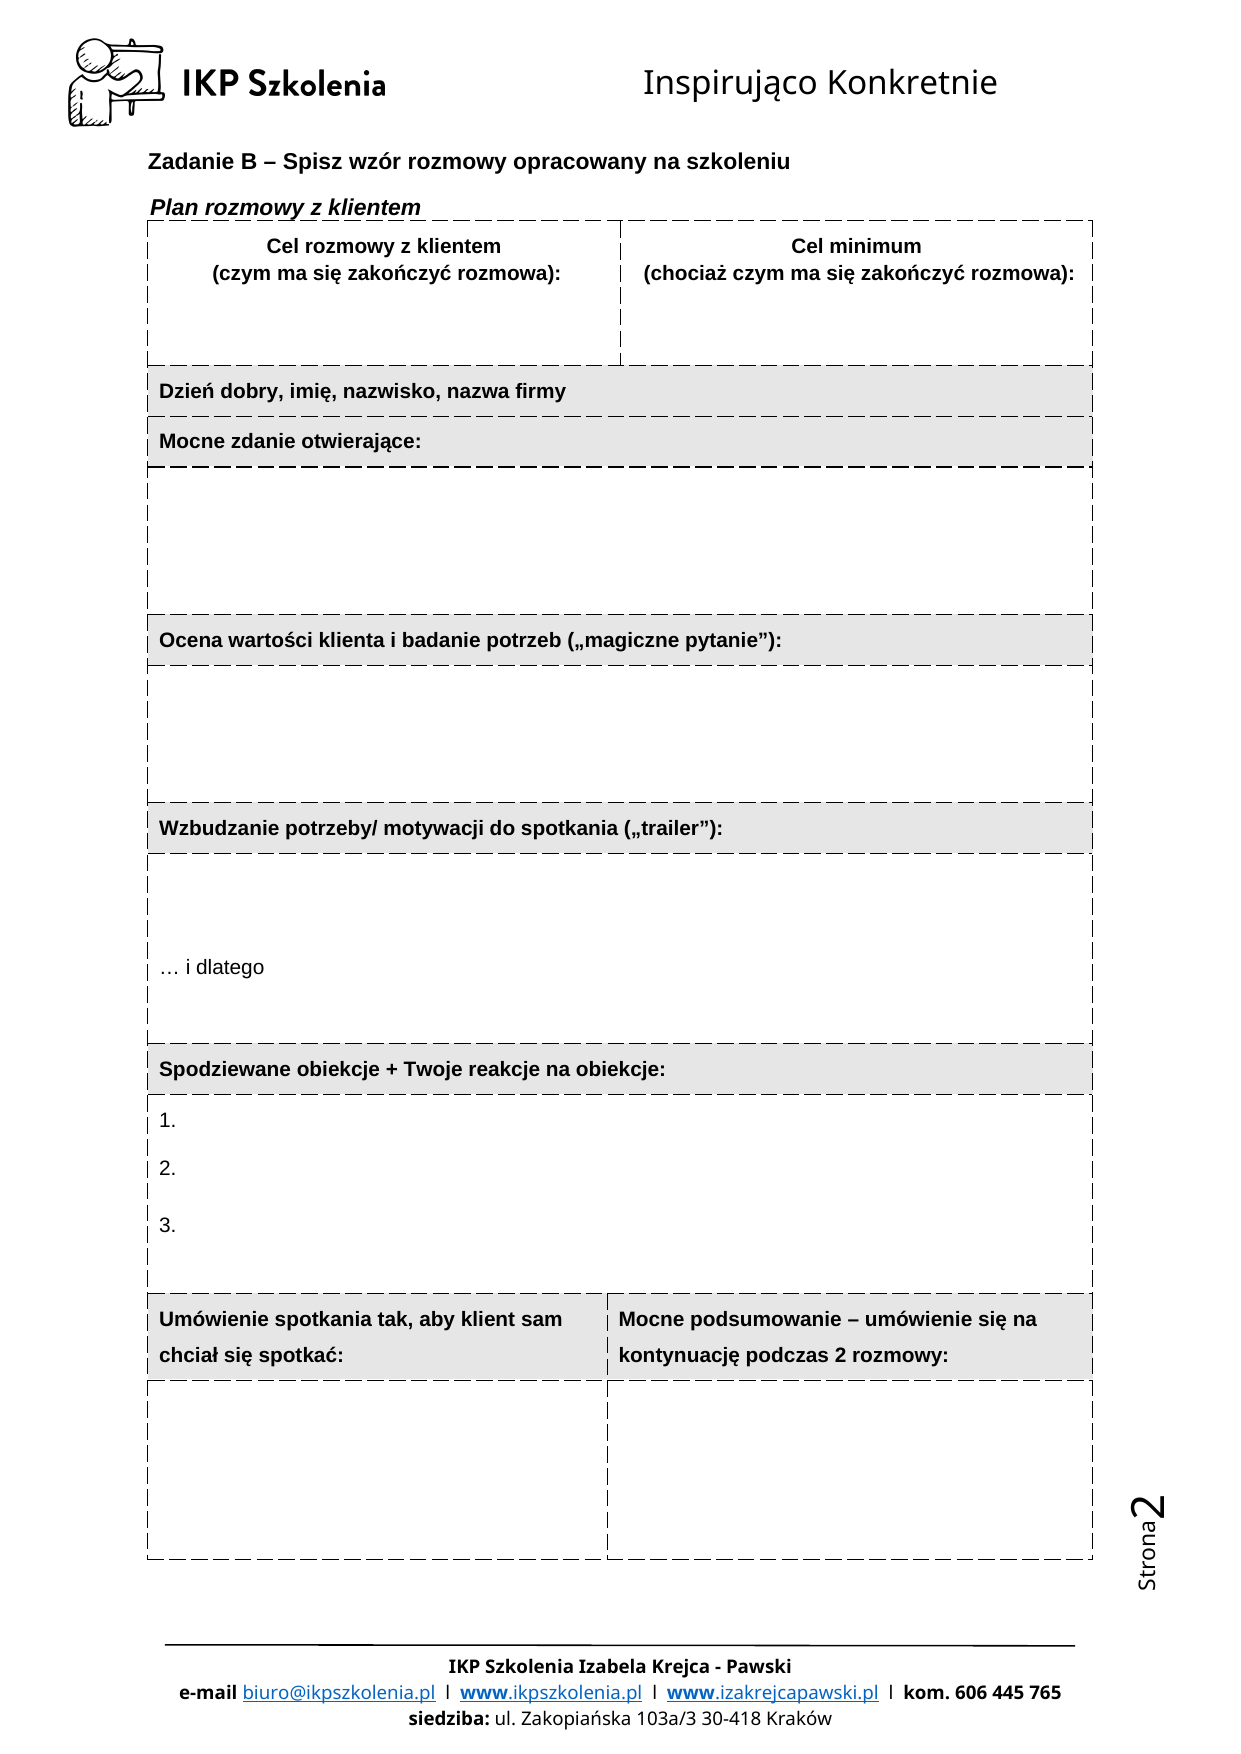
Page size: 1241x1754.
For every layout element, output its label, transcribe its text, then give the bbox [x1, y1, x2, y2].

table_cell [148, 1380, 607, 1559]
table_cell [607, 1380, 1093, 1559]
table_cell … i dlatego [148, 853, 1093, 1043]
table_cell Ocena wartości klienta i badanie potrzeb („magiczne pytanie”): [148, 614, 1093, 665]
text Zadanie B – Spisz wzór rozmowy opracowany na szkoleniu [148, 148, 1093, 174]
list Plan rozmowy z klientem [118, 194, 1093, 220]
table_cell Mocne podsumowanie – umówienie się na kontynuację podczas 2 rozmowy: [607, 1293, 1093, 1379]
table_cell Mocne zdanie otwierające: [148, 416, 1093, 466]
picture [59, 30, 397, 134]
table_cell Spodziewane obiekcje + Twoje reakcje na obiekcje: [148, 1043, 1093, 1094]
table_cell [148, 665, 1093, 802]
table_cell 1. 2. 3. [148, 1094, 1093, 1293]
table_cell Wzbudzanie potrzeby/ motywacji do spotkania („trailer”): [148, 802, 1093, 853]
table_header Cel rozmowy z klientem (czym ma się zakończyć rozmowa): [148, 220, 620, 365]
table_cell [148, 466, 1093, 614]
table_cell Dzień dobry, imię, nazwisko, nazwa firmy [148, 365, 1093, 416]
table_header Cel minimum (chociaż czym ma się zakończyć rozmowa): [620, 220, 1093, 365]
table_cell Umówienie spotkania tak, aby klient sam chciał się spotkać: [148, 1293, 607, 1379]
